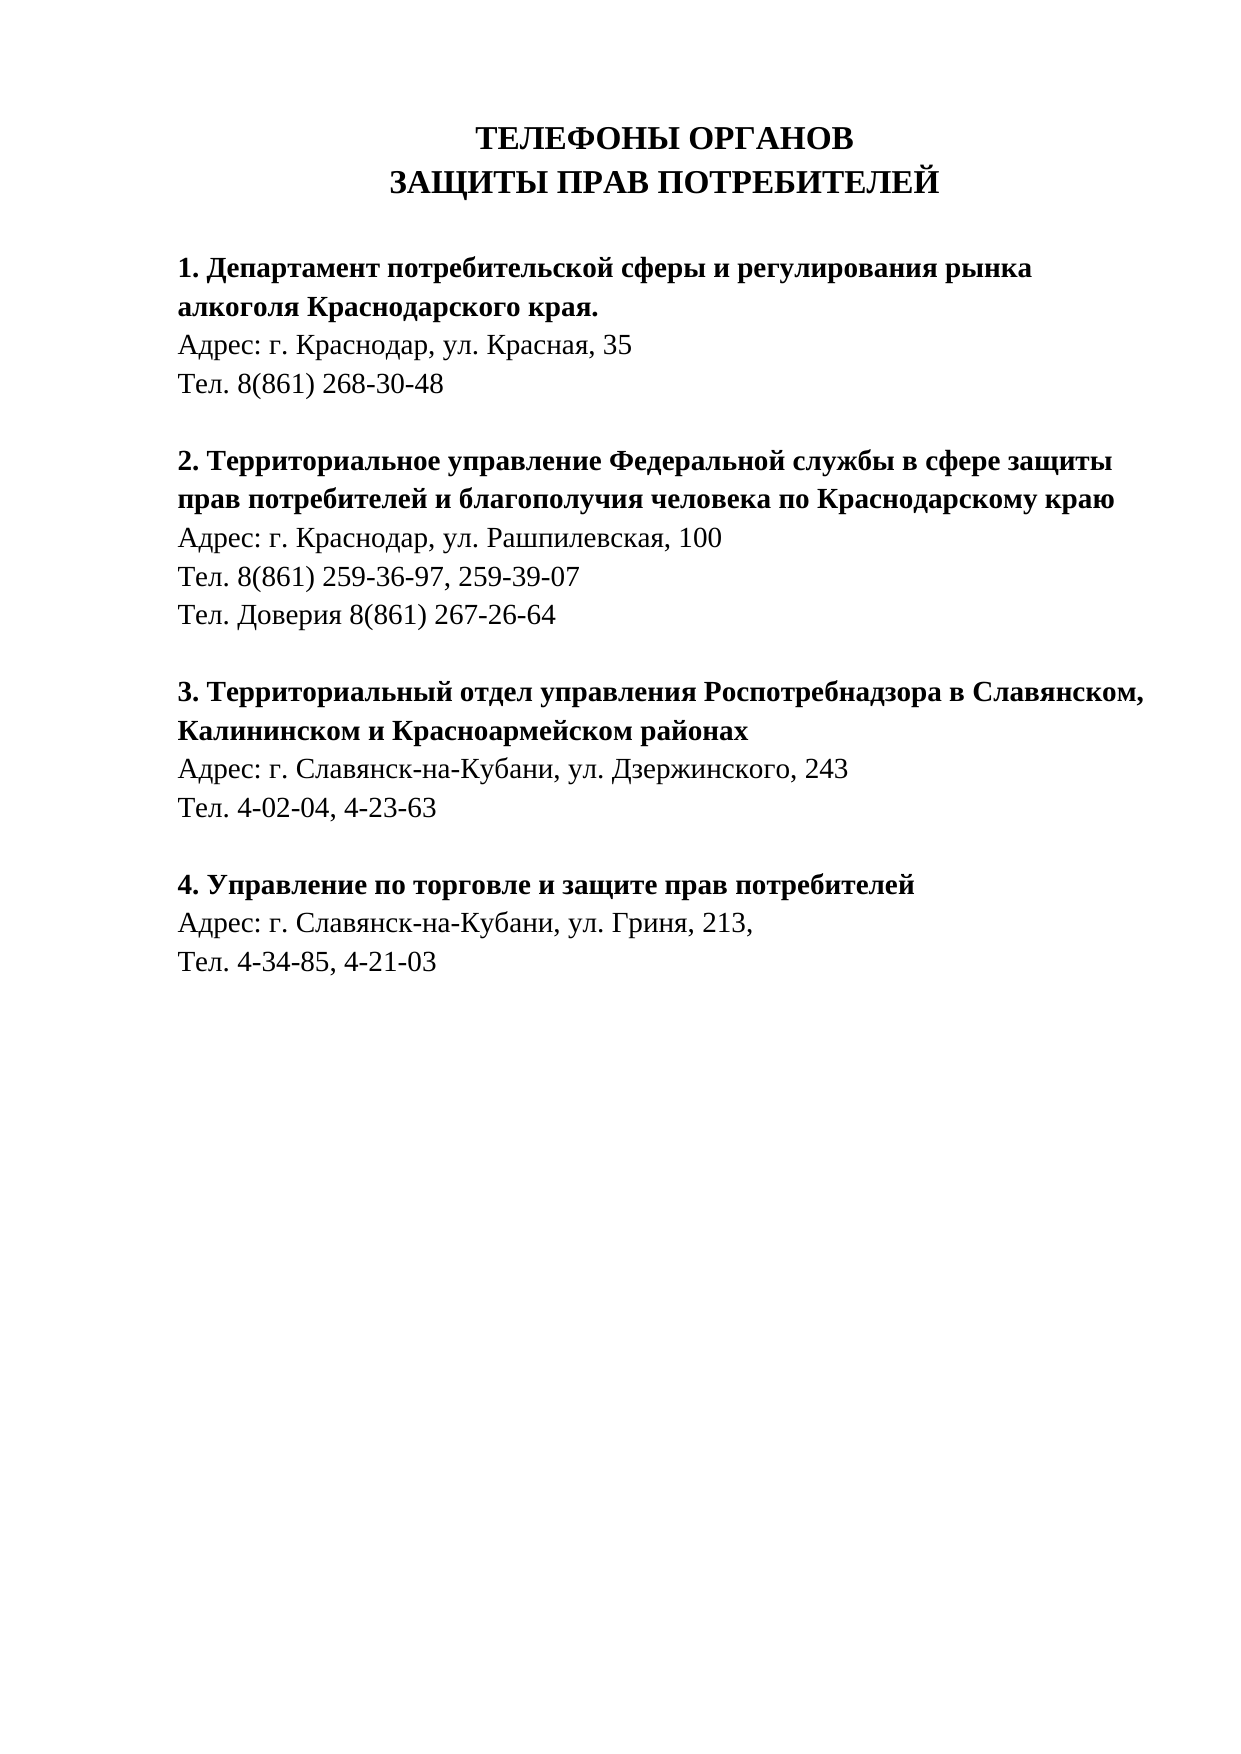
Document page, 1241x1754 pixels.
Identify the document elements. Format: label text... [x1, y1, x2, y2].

text Тел. 8(861) 259-36-97, 259-39-07 [177, 559, 1152, 592]
text Тел. 8(861) 268-30-48 [177, 366, 1152, 399]
text ТЕЛЕФОНЫ ОРГАНОВ [177, 118, 1152, 156]
text Тел. 4-02-04, 4-23-63 [177, 790, 1152, 823]
text Тел. 4-34-85, 4-21-03 [177, 944, 1152, 978]
text Тел. Доверия 8(861) 267-26-64 [177, 597, 1152, 631]
text Адрес: г. Краснодар, ул. Рашпилевская, 100 [177, 520, 1152, 554]
text 1. Департамент потребительской сферы и регулирования рынка алкоголя Краснодарского края. [177, 250, 1152, 322]
text ЗАЩИТЫ ПРАВ ПОТРЕБИТЕЛЕЙ [177, 162, 1152, 201]
text Адрес: г. Краснодар, ул. Красная, 35 [177, 327, 1152, 361]
text 3. Территориальный отдел управления Роспотребнадзора в Славянском, Калининском и Красноармейском районах [177, 674, 1152, 746]
text Адрес: г. Славянск-на-Кубани, ул. Гриня, 213, [177, 906, 1152, 939]
text Адрес: г. Славянск-на-Кубани, ул. Дзержинского, 243 [177, 751, 1152, 785]
text 4. Управление по торговле и защите прав потребителей [177, 867, 1152, 901]
text 2. Территориальное управление Федеральной службы в сфере защиты прав потребителей и благополучия человека по Краснодарскому краю [177, 443, 1152, 515]
